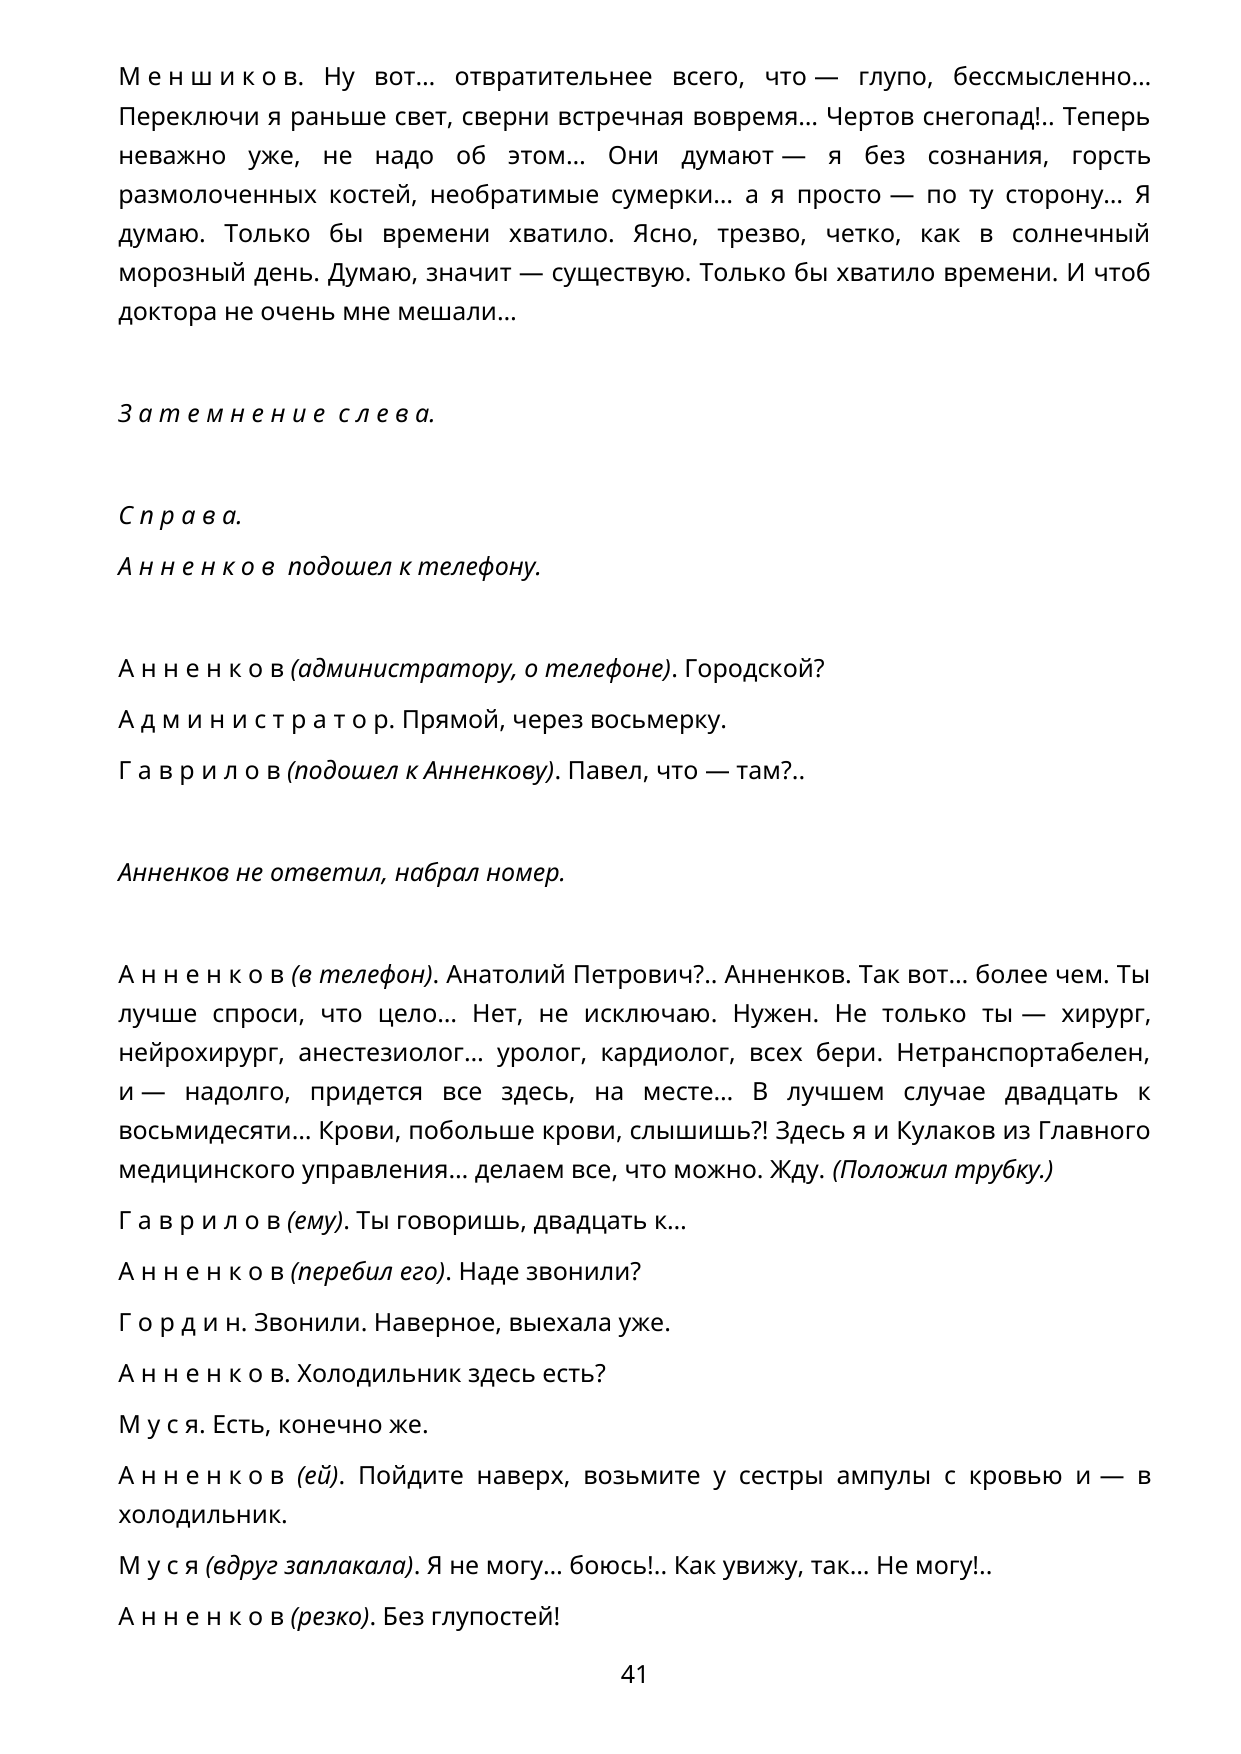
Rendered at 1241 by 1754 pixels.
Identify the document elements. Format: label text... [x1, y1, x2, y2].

text М у с я (вдруг заплакала). Я не могу… боюсь!.. Как увижу, так… Не могу!.. [118, 1548, 1152, 1582]
text А д м и н и с т р а т о р. Прямой, через восьмерку. [118, 702, 1152, 736]
text А н н е н к о в (администратору, о телефоне). Городской? [118, 651, 1152, 685]
text М у с я. Есть, конечно же. [118, 1407, 1152, 1441]
text Анненков не ответил, набрал номер. [118, 854, 1152, 888]
text А н н е н к о в (перебил его). Наде звонили? [118, 1254, 1152, 1288]
text Г о р д и н. Звонили. Наверное, выехала уже. [118, 1305, 1152, 1339]
text А н н е н к о в (ей). Пойдите наверх, возьмите у сестры ампулы с кровью и — в холодильник. [118, 1458, 1152, 1531]
text М е н ш и к о в. Ну вот… отвратительнее всего, что — глупо, бессмысленно… Переключи я раньше свет, сверни встречная вовремя… Чертов снегопад!.. Теперь неважно уже, не надо об этом… Они думают — я без сознания, горсть размолоченных костей, необратимые сумерки… а я просто — по ту сторону… Я думаю. Только бы времени хватило. Ясно, трезво, четко, как в солнечный морозный день. Думаю, значит — существую. Только бы хватило времени. И чтоб доктора не очень мне мешали… [118, 59, 1152, 328]
text Г а в р и л о в (ему). Ты говоришь, двадцать к… [118, 1203, 1152, 1237]
text А н н е н к о в подошел к телефону. [118, 549, 1152, 583]
text А н н е н к о в (в телефон). Анатолий Петрович?.. Анненков. Так вот… более чем. Ты лучше спроси, что цело… Нет, не исключаю. Нужен. Не только ты — хирург, нейрохирург, анестезиолог… уролог, кардиолог, всех бери. Нетранспортабелен, и — надолго, придется все здесь, на месте… В лучшем случае двадцать к восьмидесяти… Крови, побольше крови, слышишь?! Здесь я и Кулаков из Главного медицинского управления… делаем все, что можно. Жду. (Положил трубку.) [118, 956, 1152, 1186]
text А н н е н к о в (резко). Без глупостей! [118, 1599, 1152, 1633]
text Г а в р и л о в (подошел к Анненкову). Павел, что — там?.. [118, 752, 1152, 787]
text А н н е н к о в. Холодильник здесь есть? [118, 1356, 1152, 1390]
text С п р а в а. [118, 498, 1152, 532]
text З а т е м н е н и е с л е в а. [118, 396, 1152, 430]
